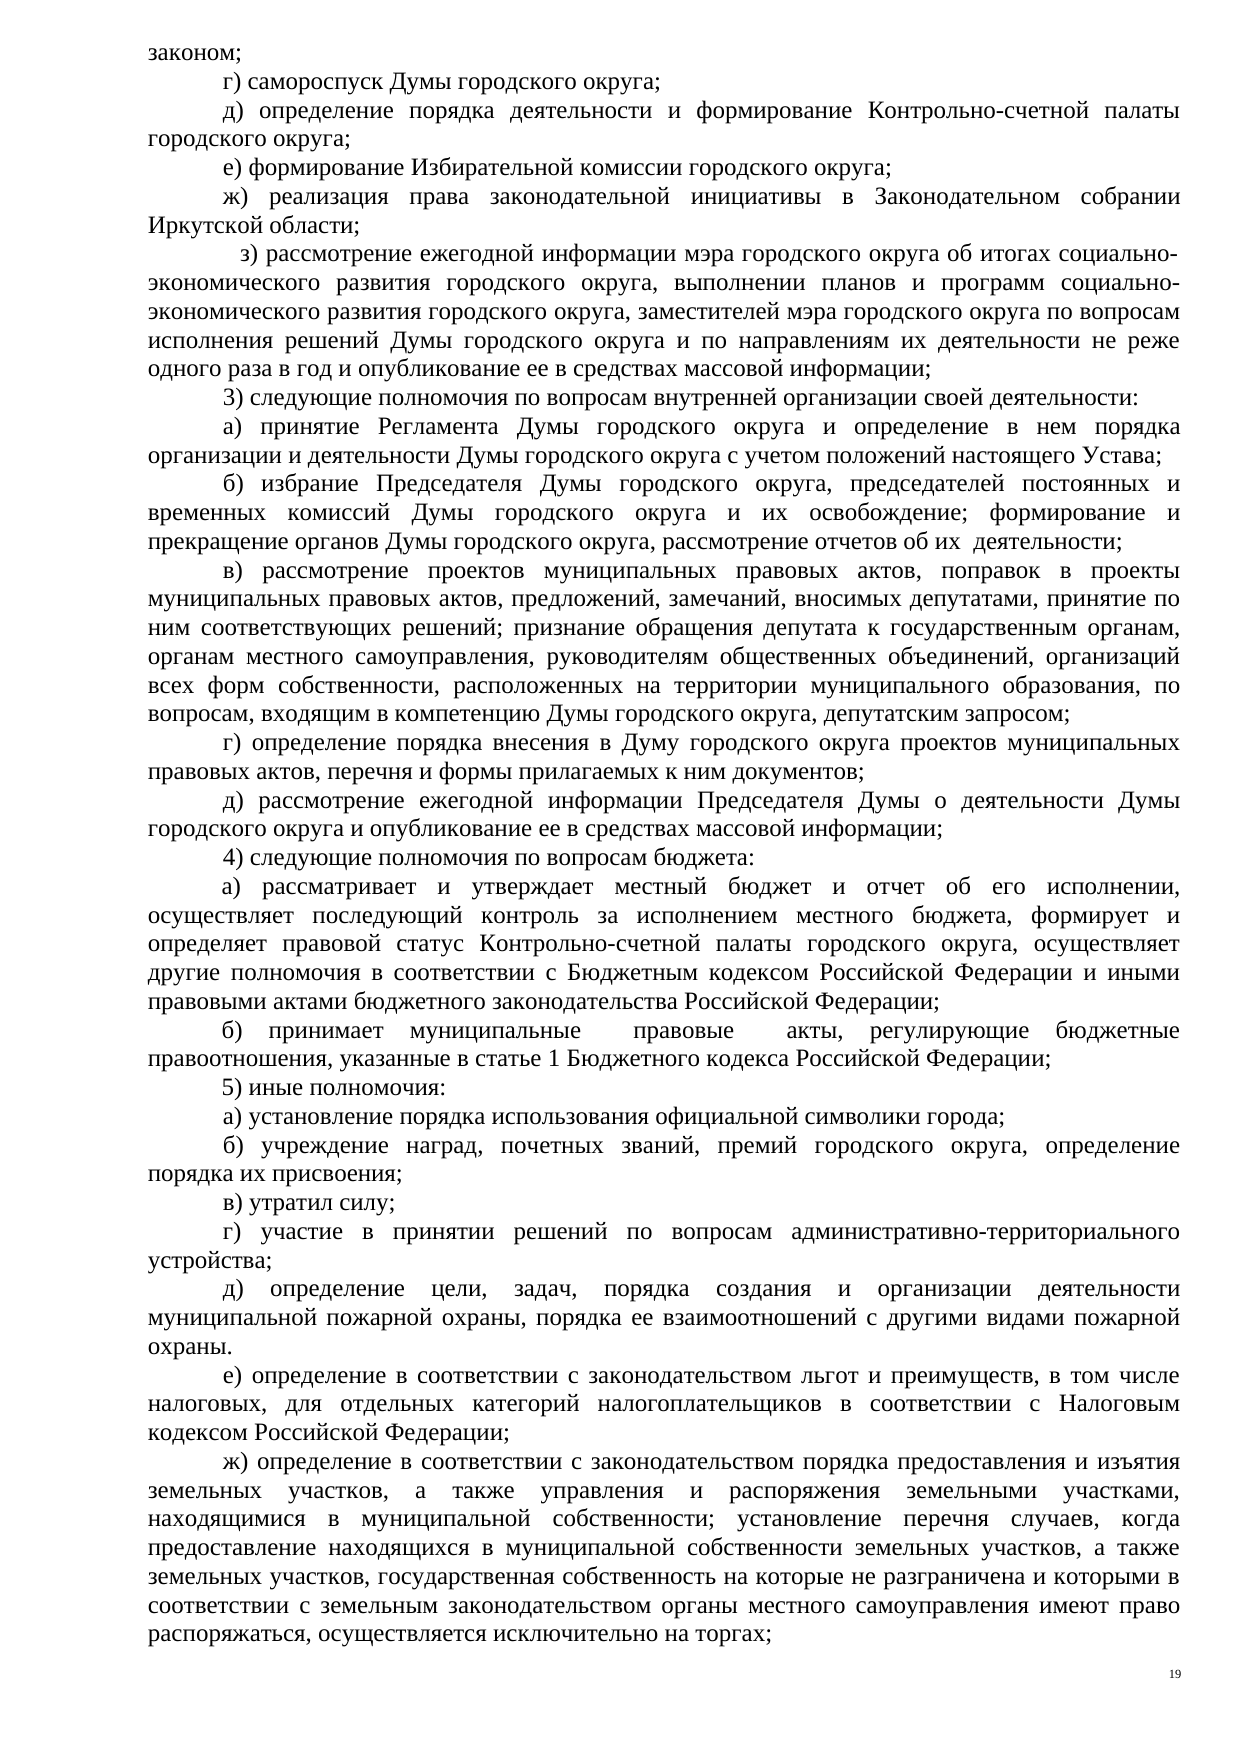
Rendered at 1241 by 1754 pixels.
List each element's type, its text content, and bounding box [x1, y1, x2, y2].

text б) учреждение наград, почетных званий, премий городского округа, определение порядка их присвоения; [148, 1130, 1181, 1187]
text г) участие в принятии решений по вопросам административно-территориального устройства; [148, 1216, 1181, 1273]
text е) формирование Избирательной комиссии городского округа; [148, 152, 1181, 181]
text д) определение порядка деятельности и формирование Контрольно-счетной палаты городского округа; [148, 95, 1181, 152]
text д) определение цели, задач, порядка создания и организации деятельности муниципальной пожарной охраны, порядка ее взаимоотношений с другими видами пожарной охраны. [148, 1273, 1181, 1360]
text з) рассмотрение ежегодной информации мэра городского округа об итогах социально-экономического развития городского округа, выполнении планов и программ социально-экономического развития городского округа, заместителей мэра городского округа по вопросам исполнения решений Думы городского округа и по направлениям их деятельности не реже одного раза в год и опубликование ее в средствах массовой информации; [148, 238, 1181, 382]
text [148, 37, 1181, 66]
text г) самороспуск Думы городского округа; [148, 66, 1181, 95]
text ж) реализация права законодательной инициативы в Законодательном собрании Иркутской области; [148, 181, 1181, 238]
text в) утратил силу; [148, 1187, 1181, 1216]
text а) установление порядка использования официальной символики города; [148, 1101, 1181, 1130]
text ж) определение в соответствии с законодательством порядка предоставления и изъятия земельных участков, а также управления и распоряжения земельными участками, находящимися в муниципальной собственности; установление перечня случаев, когда предоставление находящихся в муниципальной собственности земельных участков, а также земельных участков, государственная собственность на которые не разграничена и которыми в соответствии с земельным законодательством органы местного самоуправления имеют право распоряжаться, осуществляется исключительно на торгах; [148, 1446, 1181, 1647]
text а) рассматривает и утверждает местный бюджет и отчет об его исполнении, осуществляет последующий контроль за исполнением местного бюджета, формирует и определяет правовой статус Контрольно-счетной палаты городского округа, осуществляет другие полномочия в соответствии с Бюджетным кодексом Российской Федерации и иными правовыми актами бюджетного законодательства Российской Федерации; [148, 871, 1181, 1015]
text а) принятие Регламента Думы городского округа и определение в нем порядка организации и деятельности Думы городского округа с учетом положений настоящего Устава; [148, 411, 1181, 468]
text 4) следующие полномочия по вопросам бюджета: [148, 842, 1181, 871]
text 3) следующие полномочия по вопросам внутренней организации своей деятельности: [148, 382, 1181, 411]
text д) рассмотрение ежегодной информации Председателя Думы о деятельности Думы городского округа и опубликование ее в средствах массовой информации; [148, 785, 1181, 842]
text б) избрание Председателя Думы городского округа, председателей постоянных и временных комиссий Думы городского округа и их освобождение; формирование и прекращение органов Думы городского округа, рассмотрение отчетов об их деятельности; [148, 468, 1181, 555]
text 5) иные полномочия: [148, 1072, 1181, 1101]
text б) принимает муниципальные правовые акты, регулирующие бюджетные правоотношения, указанные в статье 1 Бюджетного кодекса Российской Федерации; [148, 1015, 1181, 1072]
text г) определение порядка внесения в Думу городского округа проектов муниципальных правовых актов, перечня и формы прилагаемых к ним документов; [148, 727, 1181, 785]
text в) рассмотрение проектов муниципальных правовых актов, поправок в проекты муниципальных правовых актов, предложений, замечаний, вносимых депутатами, принятие по ним соответствующих решений; признание обращения депутата к государственным органам, органам местного самоуправления, руководителям общественных объединений, организаций всех форм собственности, расположенных на территории муниципального образования, по вопросам, входящим в компетенцию Думы городского округа, депутатским запросом; [148, 555, 1181, 727]
text е) определение в соответствии с законодательством льгот и преимуществ, в том числе налоговых, для отдельных категорий налогоплательщиков в соответствии с Налоговым кодексом Российской Федерации; [148, 1360, 1181, 1446]
